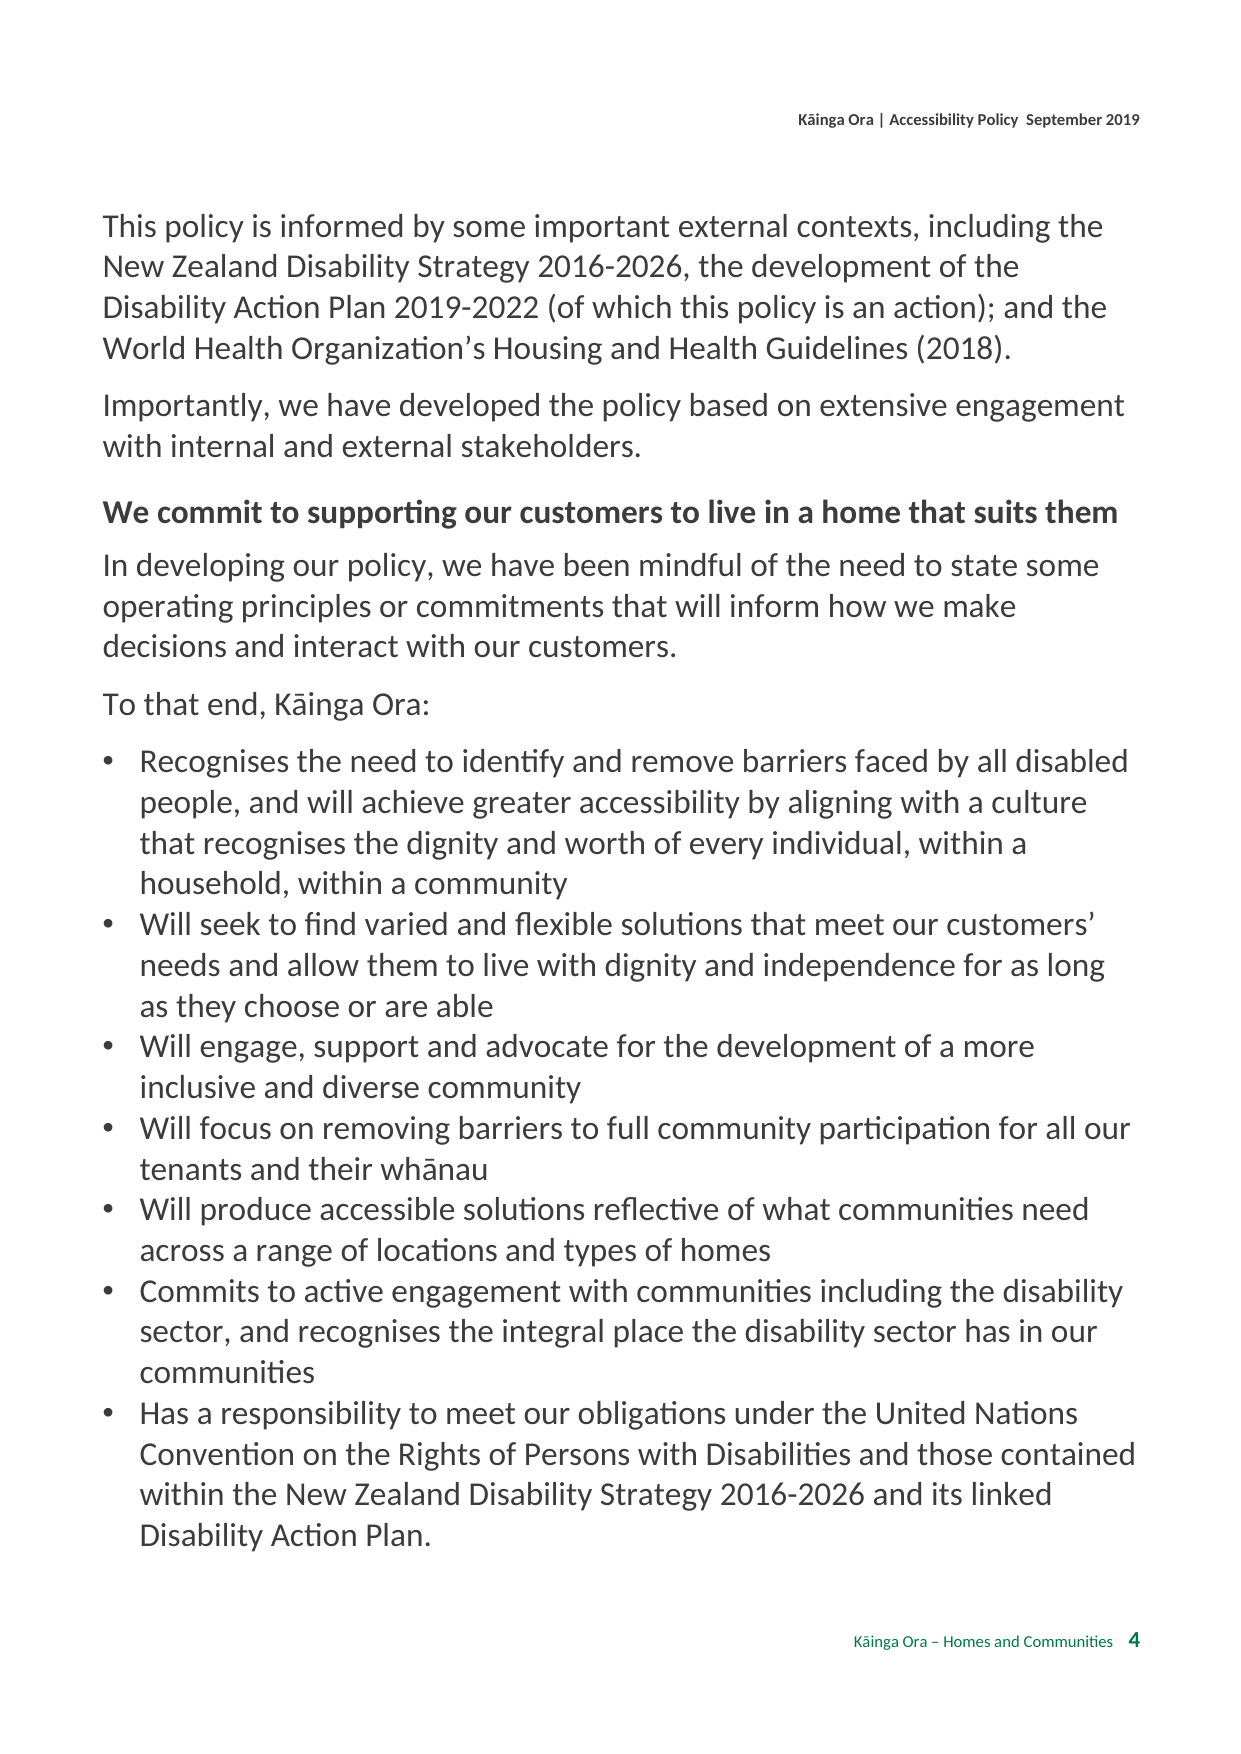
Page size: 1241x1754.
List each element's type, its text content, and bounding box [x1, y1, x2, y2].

subtitle We commit to supporting our customers to live in a home that suits them [102, 491, 1140, 531]
text This policy is informed by some important external contexts, including the New Zealand Disability Strategy 2016-2026, the development of the Disability Action Plan 2019-2022 (of which this policy is an action); and the World Health Organization’s Housing and Health Guidelines (2018). [102, 205, 1140, 368]
list Will focus on removing barriers to full community participation for all our tenants and their whānau [102, 1107, 1140, 1188]
list Will seek to find varied and flexible solutions that meet our customers’ needs and allow them to live with dignity and independence for as long as they choose or are able [102, 903, 1140, 1025]
text To that end, Kāinga Ora: [102, 683, 1140, 723]
list Recognises the need to identify and remove barriers faced by all disabled people, and will achieve greater accessibility by aligning with a culture that recognises the dignity and worth of every individual, within a household, within a community [102, 740, 1140, 903]
list Has a responsibility to meet our obligations under the United Nations Convention on the Rights of Persons with Disabilities and those contained within the New Zealand Disability Strategy 2016-2026 and its linked Disability Action Plan. [102, 1392, 1140, 1555]
text Importantly, we have developed the policy based on extensive engagement with internal and external stakeholders. [102, 384, 1140, 466]
list Will engage, support and advocate for the development of a more inclusive and diverse community [102, 1025, 1140, 1107]
list Commits to active engagement with communities including the disability sector, and recognises the integral place the disability sector has in our communities [102, 1270, 1140, 1392]
list Will produce accessible solutions reflective of what communities need across a range of locations and types of homes [102, 1188, 1140, 1270]
text In developing our policy, we have been mindful of the need to state some operating principles or commitments that will inform how we make decisions and interact with our customers. [102, 544, 1140, 666]
